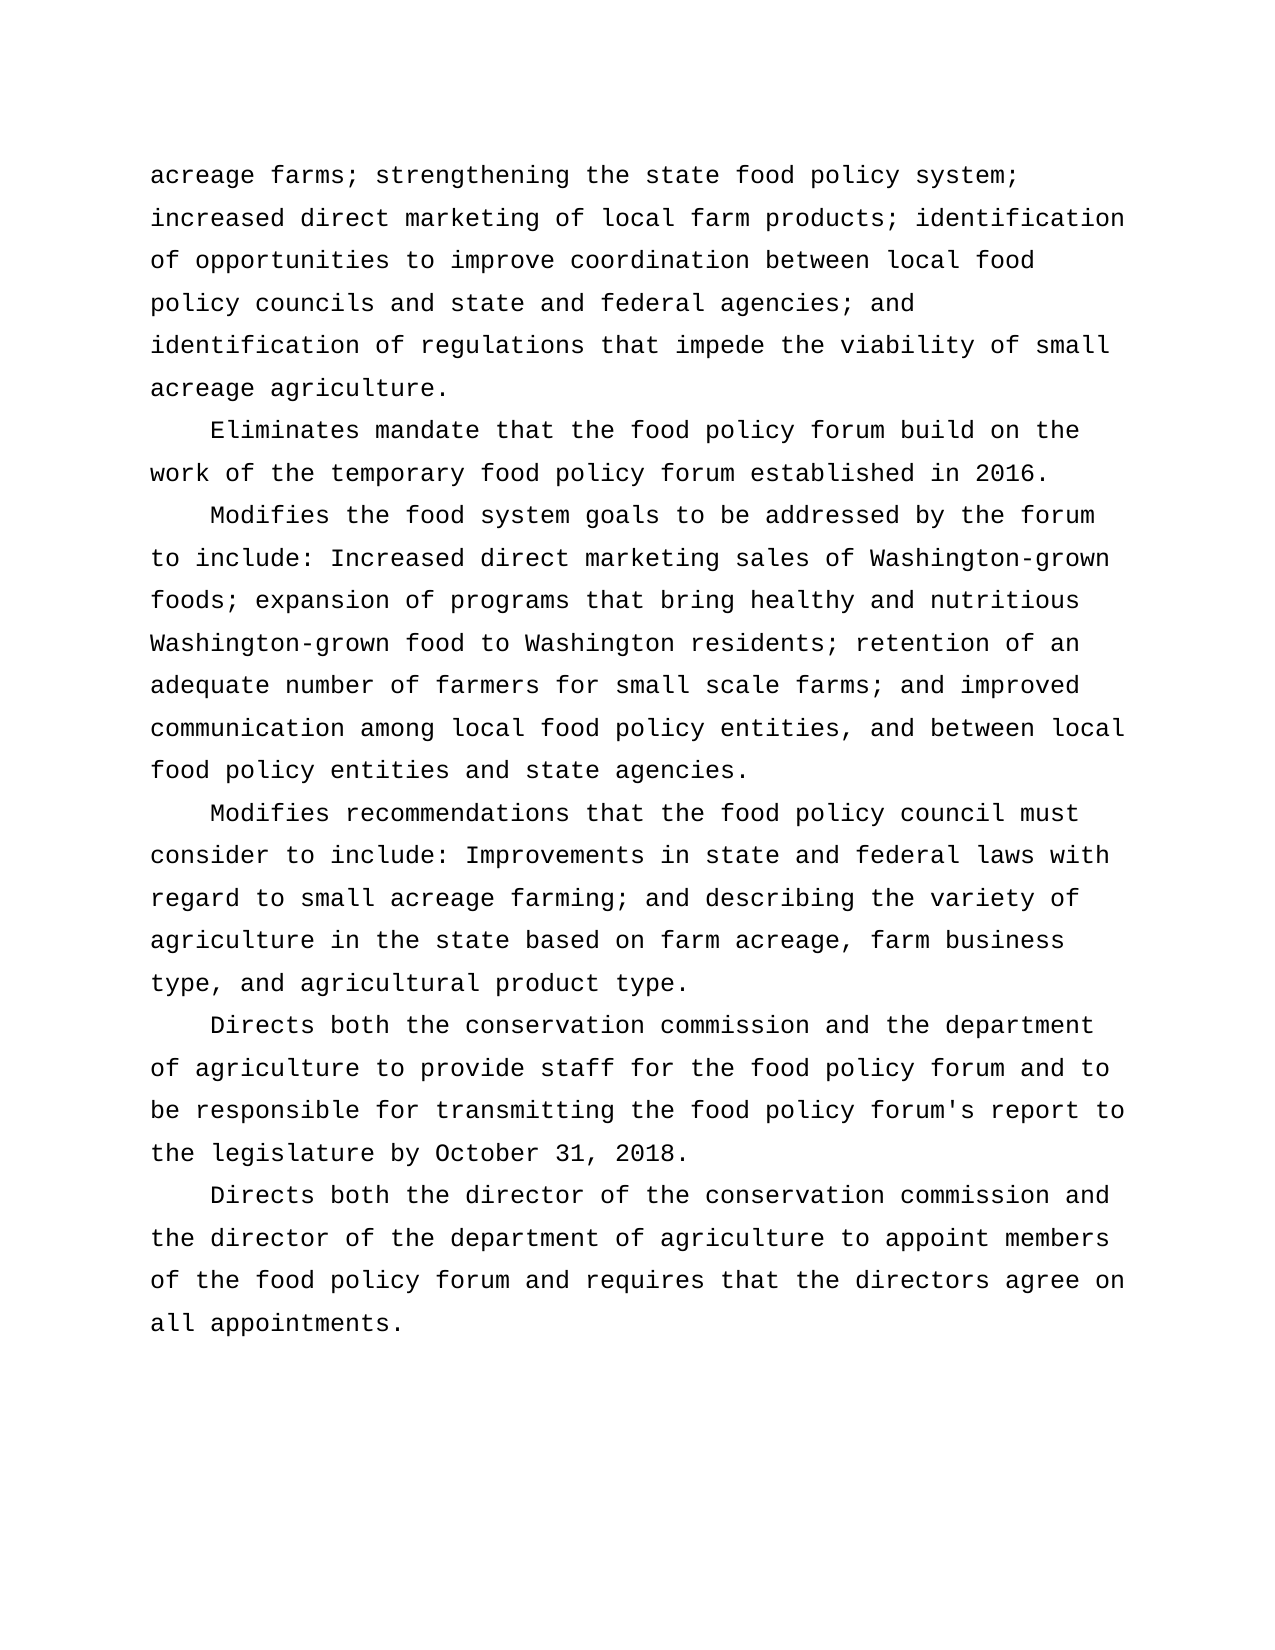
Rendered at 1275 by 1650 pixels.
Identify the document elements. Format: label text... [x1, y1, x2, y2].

text Modifies the food system goals to be addressed by the forum to include: Increased direct marketing sales of Washington-grown foods; expansion of programs that bring healthy and nutritious Washington-grown food to Washington residents; retention of an adequate number of farmers for small scale farms; and improved communication among local food policy entities, and between local food policy entities and state agencies. [150, 490, 1125, 787]
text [150, 150, 1125, 405]
text Modifies recommendations that the food policy council must consider to include: Improvements in state and federal laws with regard to small acreage farming; and describing the variety of agriculture in the state based on farm acreage, farm business type, and agricultural product type. [150, 787, 1125, 1000]
text Eliminates mandate that the food policy forum build on the work of the temporary food policy forum established in 2016. [150, 405, 1125, 490]
text Directs both the conservation commission and the department of agriculture to provide staff for the food policy forum and to be responsible for transmitting the food policy forum's report to the legislature by October 31, 2018. [150, 1000, 1125, 1170]
text Directs both the director of the conservation commission and the director of the department of agriculture to appoint members of the food policy forum and requires that the directors agree on all appointments. [150, 1170, 1125, 1340]
